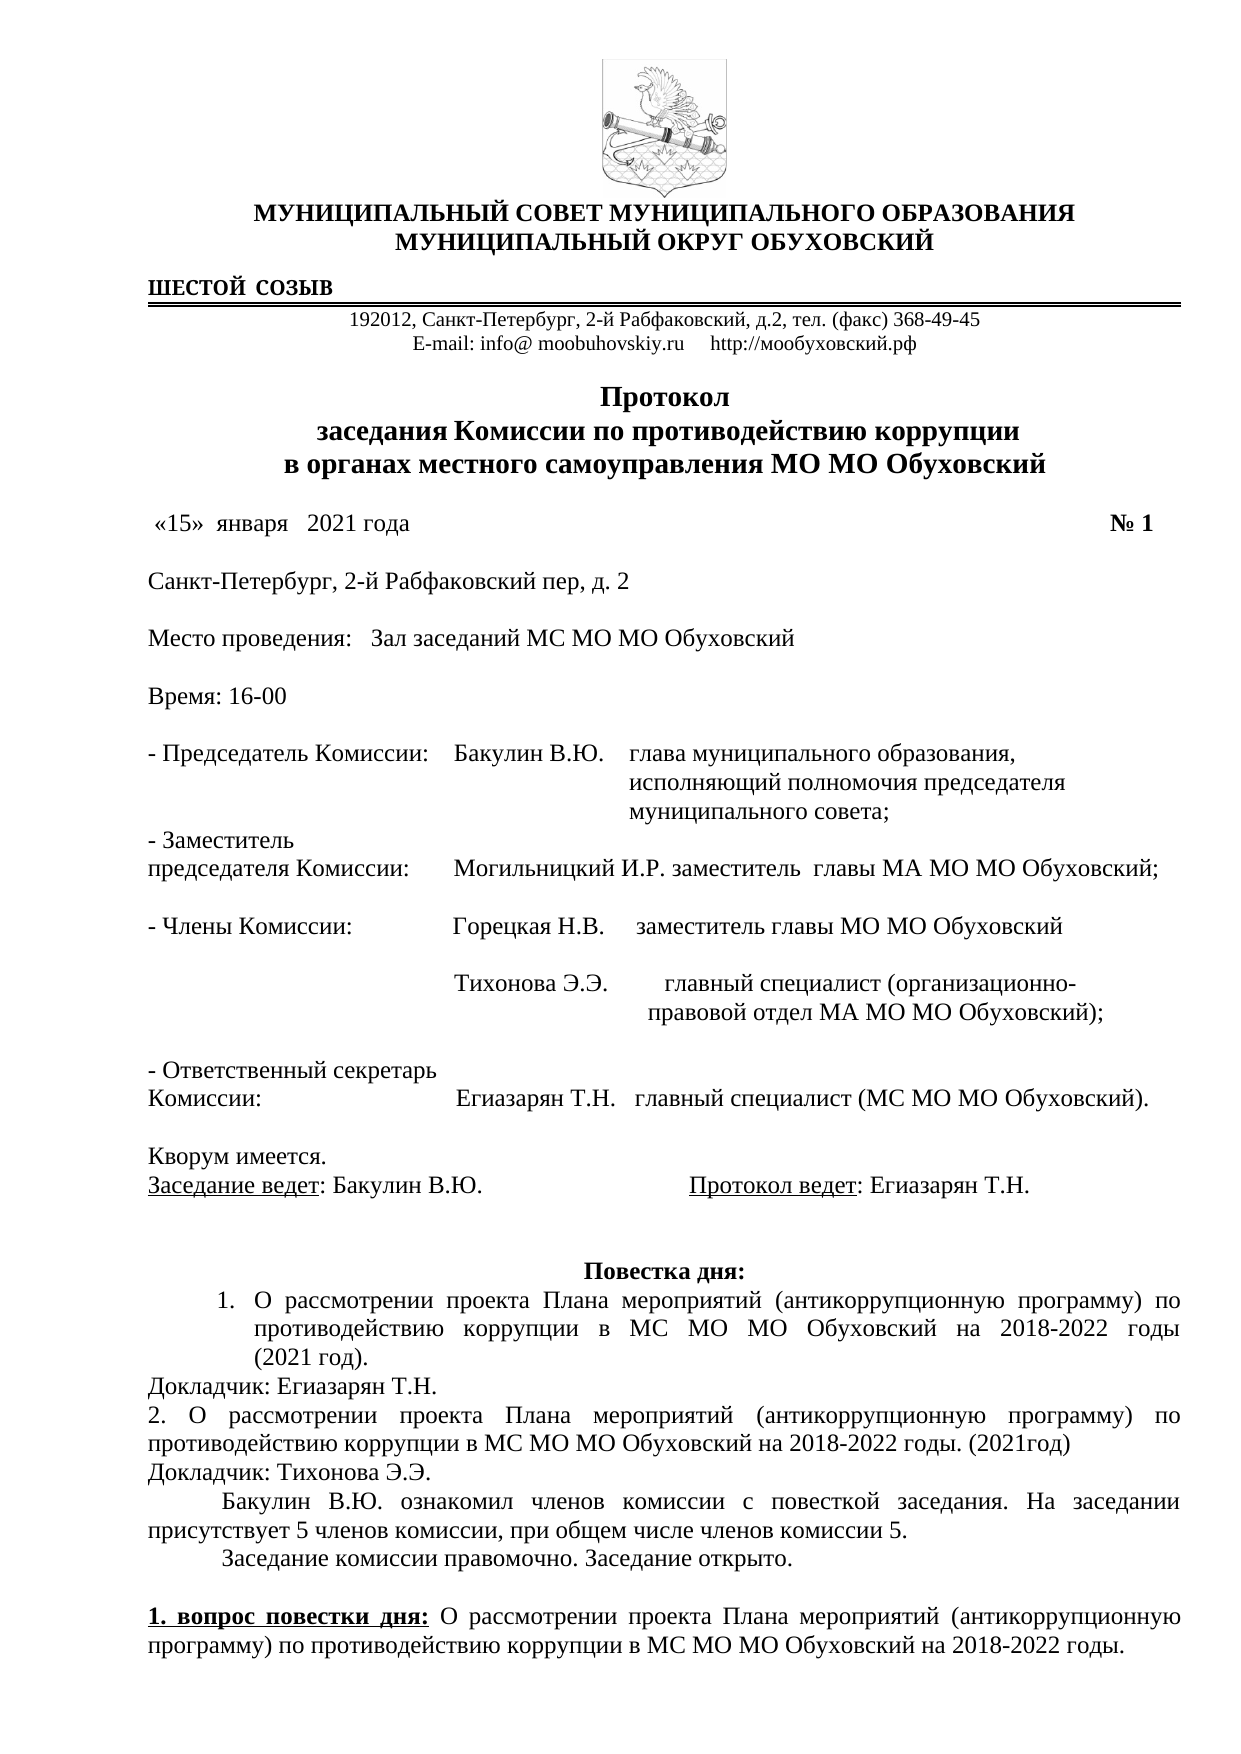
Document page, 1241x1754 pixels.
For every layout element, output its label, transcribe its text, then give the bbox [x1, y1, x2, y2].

text 1. вопрос повестки дня: О рассмотрении проекта Плана мероприятий (антикоррупционную программу) по противодействию коррупции в МС МО МО Обуховский на 2018-2022 годы. [148, 1601, 1181, 1658]
title МУНИЦИПАЛЬНЫЙ ОКРУГ ОБУХОВСКИЙ [148, 227, 1181, 255]
subtitle заседания Комиссии по противодействию коррупции [148, 413, 1182, 446]
text 192012, Санкт-Петербург, 2-й Рабфаковский, д.2, тел. (факс) 368-49-45 [148, 307, 1181, 331]
title МУНИЦИПАЛЬНЫЙ СОВЕТ МУНИЦИПАЛЬНОГО ОБРАЗОВАНИЯ [148, 198, 1181, 227]
text Кворум имеется. [148, 1141, 1182, 1170]
text Время: 16-00 [148, 681, 1182, 710]
subtitle ШЕСТОЙ СОЗЫВ [148, 276, 1181, 302]
text Повестка дня: [148, 1256, 1182, 1285]
picture [602, 59, 727, 198]
subtitle - Члены Комиссии: Горецкая Н.В. заместитель главы МО МО Обуховский [148, 911, 1181, 940]
subtitle председателя Комиссии: Могильницкий И.Р. заместитель главы МА МО МО Обуховский; [148, 853, 1181, 882]
subtitle - Председатель Комиссии: Бакулин В.Ю. глава муниципального образования, [148, 738, 1181, 767]
text Место проведения: Зал заседаний МС МО МО Обуховский [148, 623, 1182, 652]
subtitle - Ответственный секретарь [148, 1055, 1181, 1083]
subtitle Тихонова Э.Э. главный специалист (организационно- [148, 968, 1181, 997]
text E-mail: info@ moobuhovskiy.ru http://мообуховский.рф [148, 331, 1181, 355]
text «15» января 2021 года № 1 [148, 508, 1182, 537]
text Докладчик: Тихонова Э.Э. [148, 1457, 1181, 1486]
text Заседание ведет: Бакулин В.Ю. Протокол ведет: Егиазарян Т.Н. [148, 1170, 1182, 1198]
list О рассмотрении проекта Плана мероприятий (антикоррупционную программу) по противодействию коррупции в МС МО МО Обуховский на 2018-2022 годы (2021 год). [216, 1285, 1181, 1371]
subtitle исполняющий полномочия председателя [148, 767, 1181, 796]
text 2. О рассмотрении проекта Плана мероприятий (антикоррупционную программу) по противодействию коррупции в МС МО МО Обуховский на 2018-2022 годы. (2021год) [148, 1400, 1181, 1457]
text Комиссии: Егиазарян Т.Н. главный специалист (МС МО МО Обуховский). [148, 1083, 1181, 1112]
subtitle - Заместитель [148, 825, 1181, 853]
text Докладчик: Егиазарян Т.Н. [148, 1371, 1181, 1400]
text Бакулин В.Ю. ознакомил членов комиссии с повесткой заседания. На заседании присутствует 5 членов комиссии, при общем числе членов комиссии 5. [148, 1486, 1181, 1543]
text Санкт-Петербург, 2-й Рабфаковский пер, д. 2 [148, 566, 1182, 595]
text Заседание комиссии правомочно. Заседание открыто. [148, 1543, 1181, 1572]
subtitle Протокол [148, 379, 1182, 413]
subtitle муниципального совета; [148, 796, 1181, 825]
subtitle в органах местного самоуправления МО МО Обуховский [148, 446, 1182, 480]
subtitle правовой отдел МА МО МО Обуховский); [148, 997, 1181, 1026]
